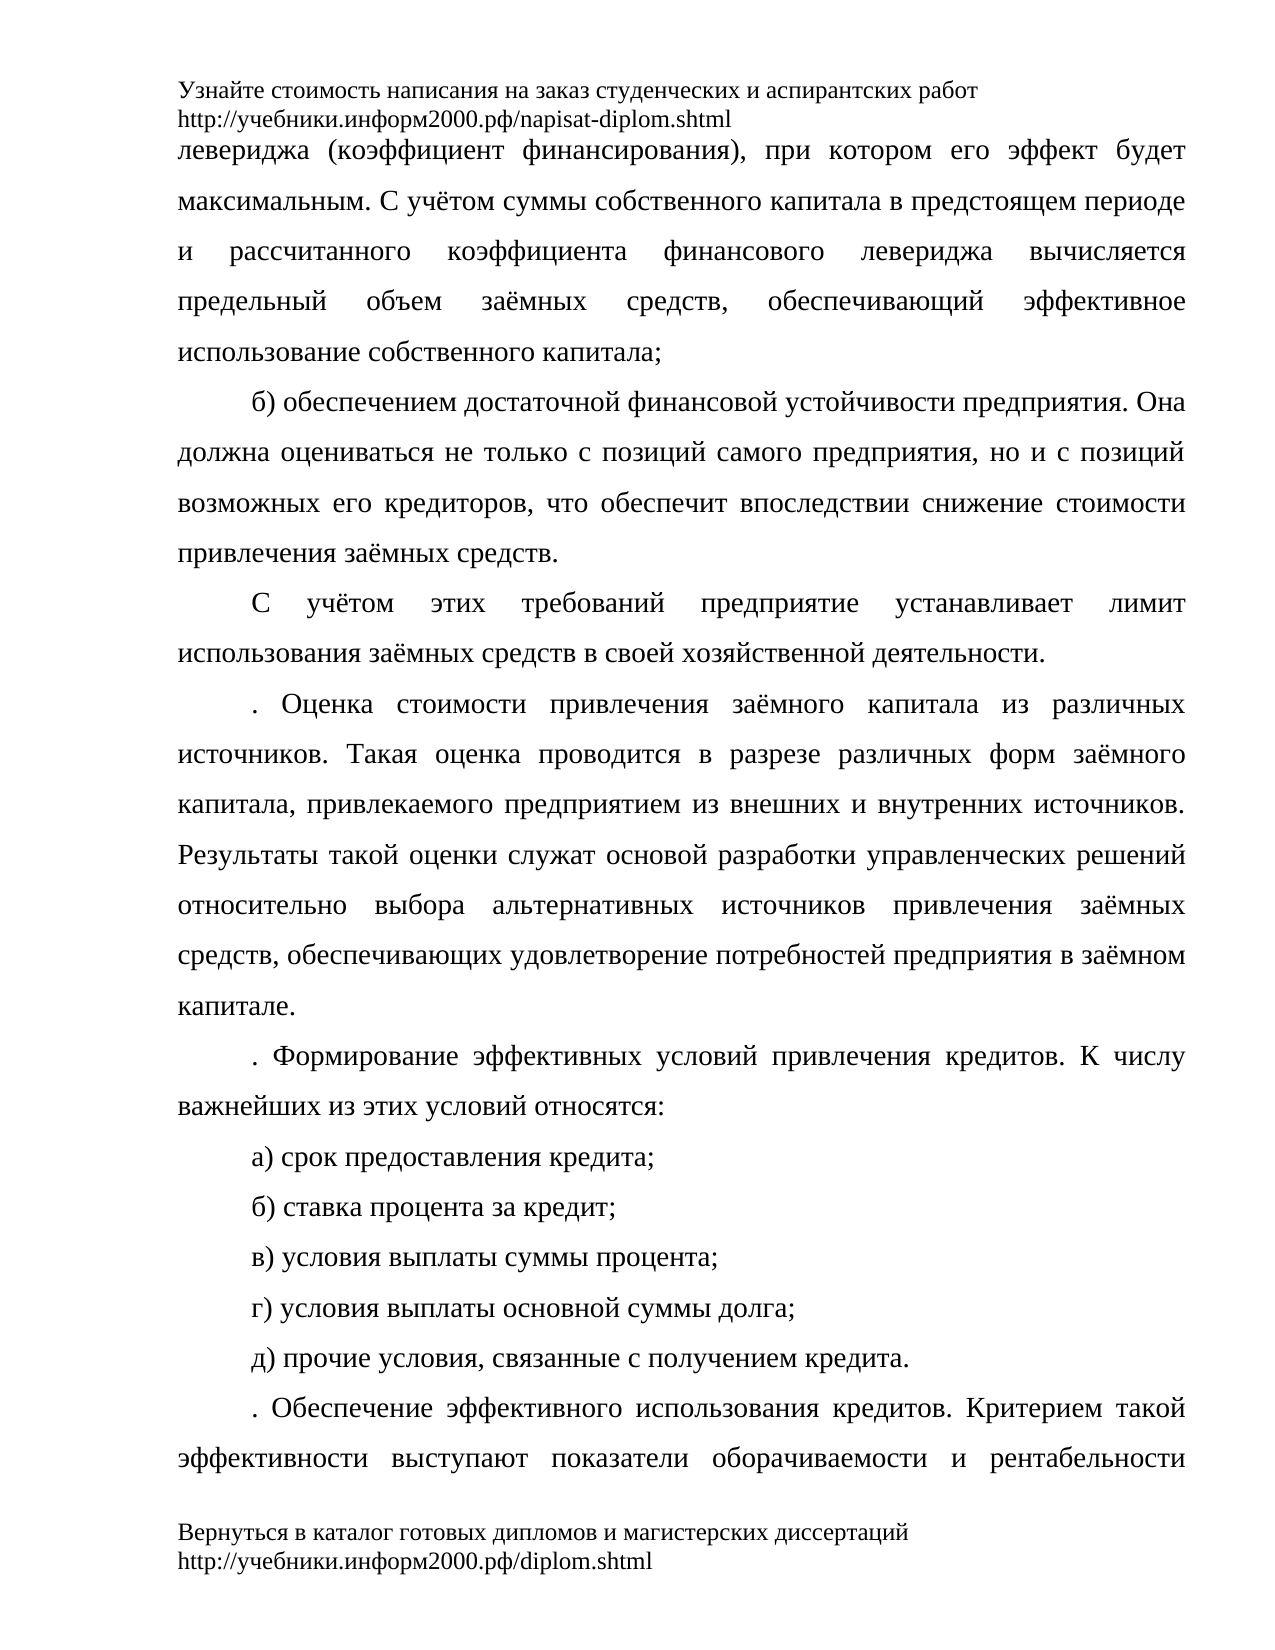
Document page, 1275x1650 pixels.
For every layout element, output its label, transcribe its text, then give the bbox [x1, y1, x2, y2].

text . Формирование эффективных условий привлечения кредитов. К числу важнейших из этих условий относятся: [177, 1038, 1186, 1122]
text в) условия выплаты суммы процента; [177, 1239, 1186, 1273]
text г) условия выплаты основной суммы долга; [177, 1290, 1186, 1323]
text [177, 1390, 1186, 1474]
text а) срок предоставления кредита; [177, 1139, 1186, 1172]
text д) прочие условия, связанные с получением кредита. [177, 1340, 1186, 1373]
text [177, 132, 1186, 367]
text С учётом этих требований предприятие устанавливает лимит использования заёмных средств в своей хозяйственной деятельности. [177, 585, 1186, 669]
text б) ставка процента за кредит; [177, 1189, 1186, 1223]
text б) обеспечением достаточной финансовой устойчивости предприятия. Она должна оцениваться не только с позиций самого предприятия, но и с позиций возможных его кредиторов, что обеспечит впоследствии снижение стоимости привлечения заёмных средств. [177, 384, 1186, 568]
text . Оценка стоимости привлечения заёмного капитала из различных источников. Такая оценка проводится в разрезе различных форм заёмного капитала, привлекаемого предприятием из внешних и внутренних источников. Результаты такой оценки служат основой разработки управленческих решений относительно выбора альтернативных источников привлечения заёмных средств, обеспечивающих удовлетворение потребностей предприятия в заёмном капитале. [177, 686, 1186, 1021]
